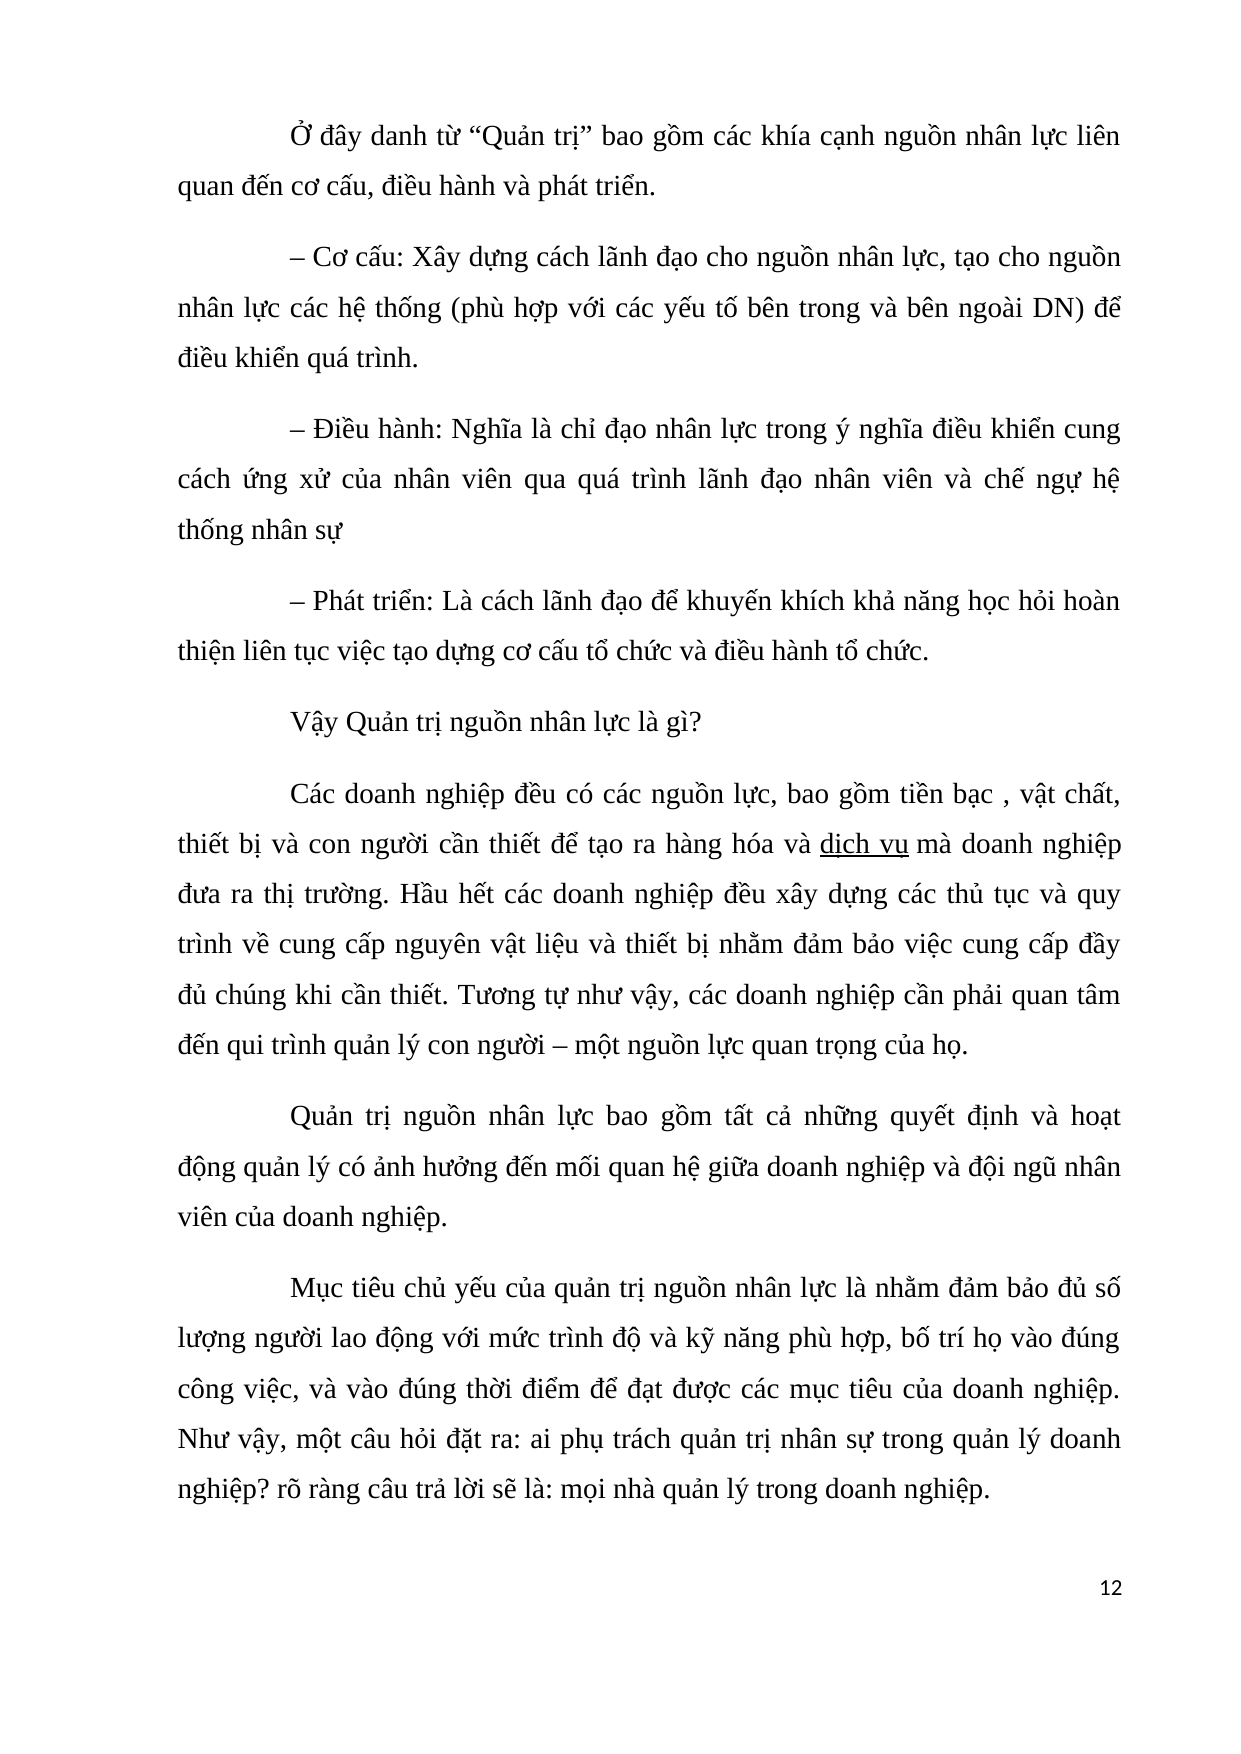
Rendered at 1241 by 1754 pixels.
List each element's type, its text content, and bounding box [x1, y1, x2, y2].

text – Điều hành: Nghĩa là chỉ đạo nhân lực trong ý nghĩa điều khiển cung cách ứng xử của nhân viên qua quá trình lãnh đạo nhân viên và chế ngự hệ thống nhân sự [177, 411, 1122, 546]
text – Cơ cấu: Xây dựng cách lãnh đạo cho nguồn nhân lực, tạo cho nguồn nhân lực các hệ thống (phù hợp với các yếu tố bên trong và bên ngoài DN) để điều khiển quá trình. [177, 239, 1122, 374]
text Mục tiêu chủ yếu của quản trị nguồn nhân lực là nhằm đảm bảo đủ số lượng người lao động với mức trình độ và kỹ năng phù hợp, bố trí họ vào đúng công việc, và vào đúng thời điểm để đạt được các mục tiêu của doanh nghiệp. Như vậy, một câu hỏi đặt ra: ai phụ trách quản trị nhân sự trong quản lý doanh nghiệp? rõ ràng câu trả lời sẽ là: mọi nhà quản lý trong doanh nghiệp. [177, 1270, 1122, 1505]
text – Phát triển: Là cách lãnh đạo để khuyến khích khả năng học hỏi hoàn thiện liên tục việc tạo dựng cơ cấu tổ chức và điều hành tổ chức. [177, 583, 1122, 667]
text Các doanh nghiệp đều có các nguồn lực, bao gồm tiền bạc , vật chất, thiết bị và con người cần thiết để tạo ra hàng hóa và dịch vụ mà doanh nghiệp đưa ra thị trường. Hầu hết các doanh nghiệp đều xây dựng các thủ tục và quy trình về cung cấp nguyên vật liệu và thiết bị nhằm đảm bảo việc cung cấp đầy đủ chúng khi cần thiết. Tương tự như vậy, các doanh nghiệp cần phải quan tâm đến qui trình quản lý con người – một nguồn lực quan trọng của họ. [177, 776, 1122, 1061]
text Quản trị nguồn nhân lực bao gồm tất cả những quyết định và hoạt động quản lý có ảnh hưởng đến mối quan hệ giữa doanh nghiệp và đội ngũ nhân viên của doanh nghiệp. [177, 1098, 1122, 1233]
text Vậy Quản trị nguồn nhân lực là gì? [177, 704, 1122, 738]
text Ở đây danh từ “Quản trị” bao gồm các khía cạnh nguồn nhân lực liên quan đến cơ cấu, điều hành và phát triển. [177, 118, 1122, 202]
